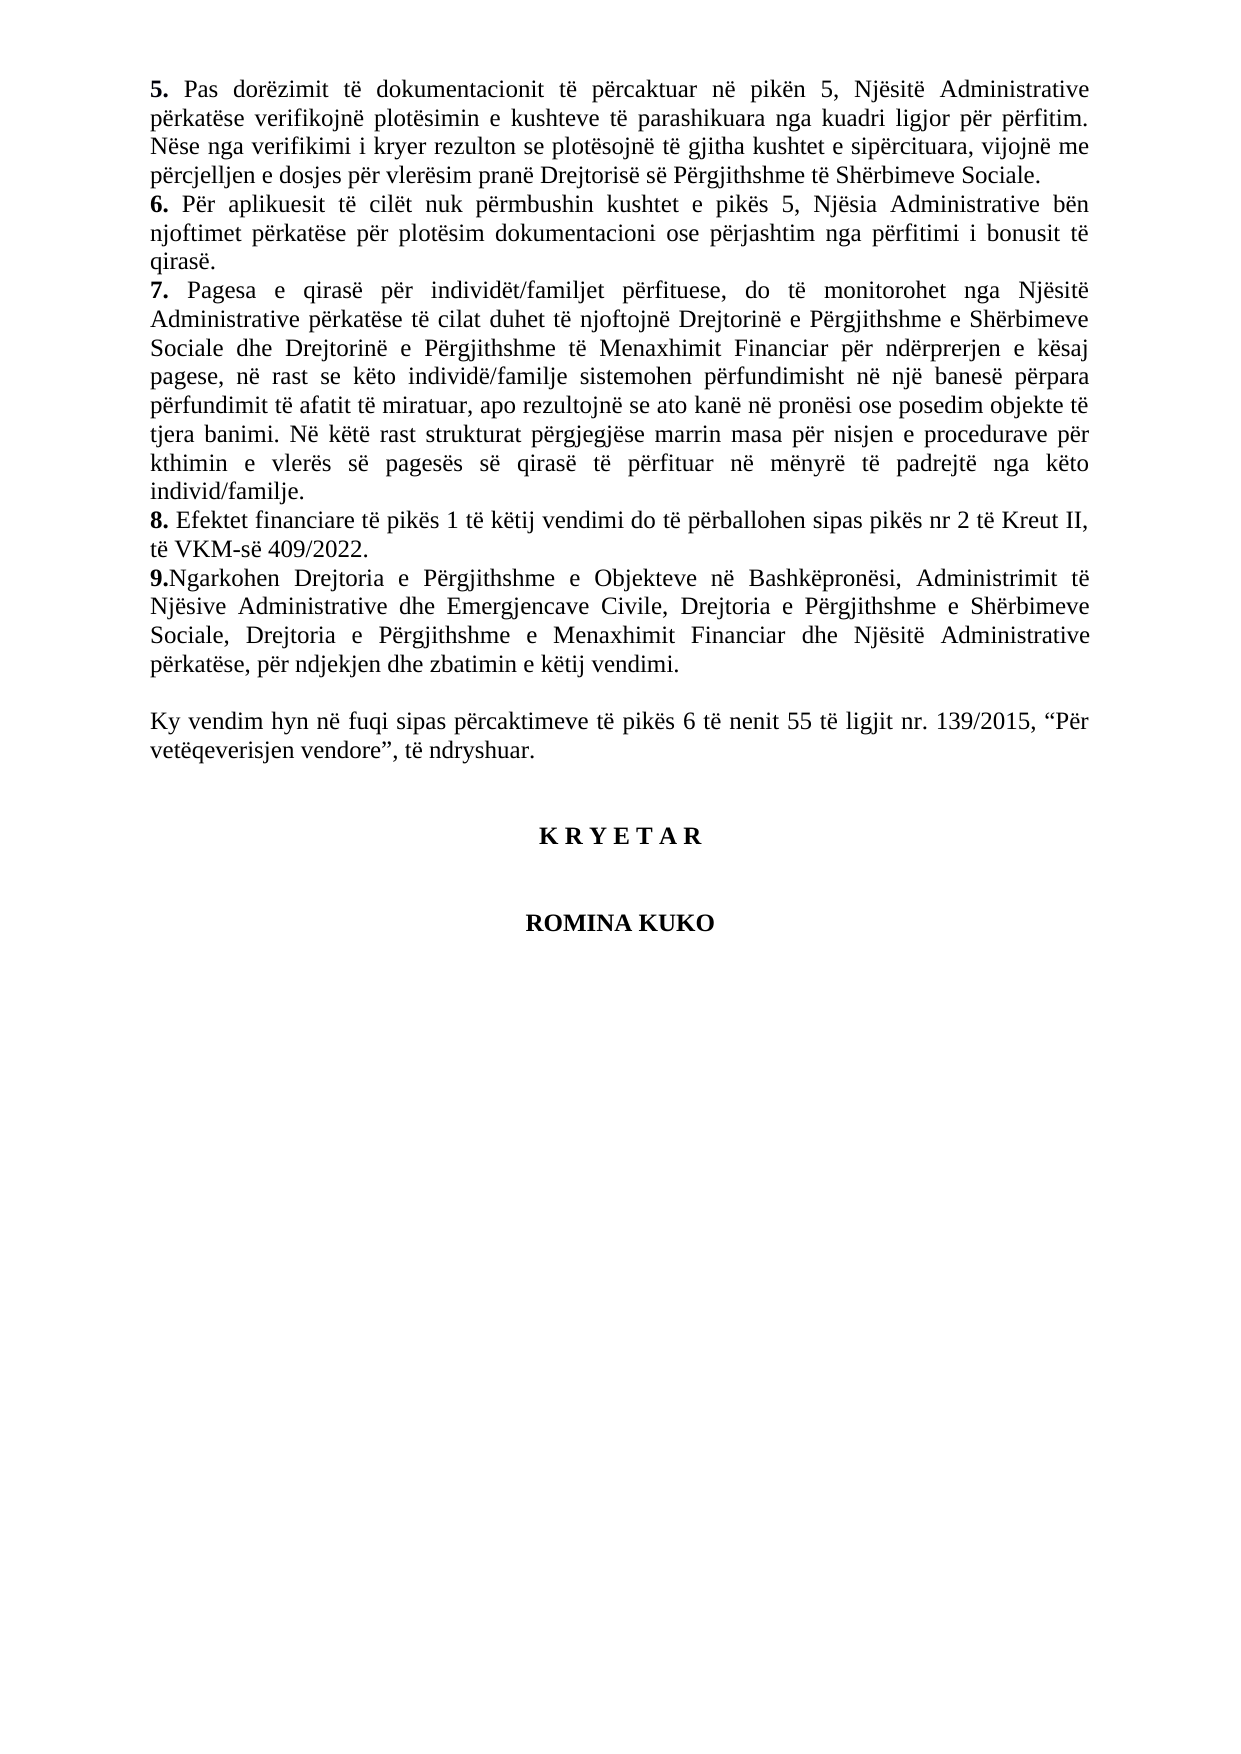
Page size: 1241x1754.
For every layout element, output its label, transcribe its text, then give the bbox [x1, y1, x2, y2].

text 5. Pas dorëzimit të dokumentacionit të përcaktuar në pikën 5, Njësitë Administrative përkatëse verifikojnë plotësimin e kushteve të parashikuara nga kuadri ligjor për përfitim. Nëse nga verifikimi i kryer rezulton se plotësojnë të gjitha kushtet e sipërcituara, vijojnë me përcjelljen e dosjes për vlerësim pranë Drejtorisë së Përgjithshme të Shërbimeve Sociale. [150, 74, 1090, 189]
text 6. Për aplikuesit të cilët nuk përmbushin kushtet e pikës 5, Njësia Administrative bën njoftimet përkatëse për plotësim dokumentacioni ose përjashtim nga përfitimi i bonusit të qirasë. [150, 189, 1090, 275]
text 9.Ngarkohen Drejtoria e Përgjithshme e Objekteve në Bashkëpronësi, Administrimit të Njësive Administrative dhe Emergjencave Civile, Drejtoria e Përgjithshme e Shërbimeve Sociale, Drejtoria e Përgjithshme e Menaxhimit Financiar dhe Njësitë Administrative përkatëse, për ndjekjen dhe zbatimin e këtij vendimi. [150, 563, 1090, 678]
text Ky vendim hyn në fuqi sipas përcaktimeve të pikës 6 të nenit 55 të ligjit nr. 139/2015, “Për vetëqeverisjen vendore”, të ndryshuar. [150, 706, 1090, 764]
text K R Y E T A R [150, 821, 1090, 850]
text ROMINA KUKO [150, 908, 1090, 936]
text 8. Efektet financiare të pikës 1 të këtij vendimi do të përballohen sipas pikës nr 2 të Kreut II, të VKM-së 409/2022. [150, 505, 1090, 563]
text 7. Pagesa e qirasë për individët/familjet përfituese, do të monitorohet nga Njësitë Administrative përkatëse të cilat duhet të njoftojnë Drejtorinë e Përgjithshme e Shërbimeve Sociale dhe Drejtorinë e Përgjithshme të Menaxhimit Financiar për ndërprerjen e kësaj pagese, në rast se këto individë/familje sistemohen përfundimisht në një banesë përpara përfundimit të afatit të miratuar, apo rezultojnë se ato kanë në pronësi ose posedim objekte të tjera banimi. Në këtë rast strukturat përgjegjëse marrin masa për nisjen e procedurave për kthimin e vlerës së pagesës së qirasë të përfituar në mënyrë të padrejtë nga këto individ/familje. [150, 275, 1090, 505]
